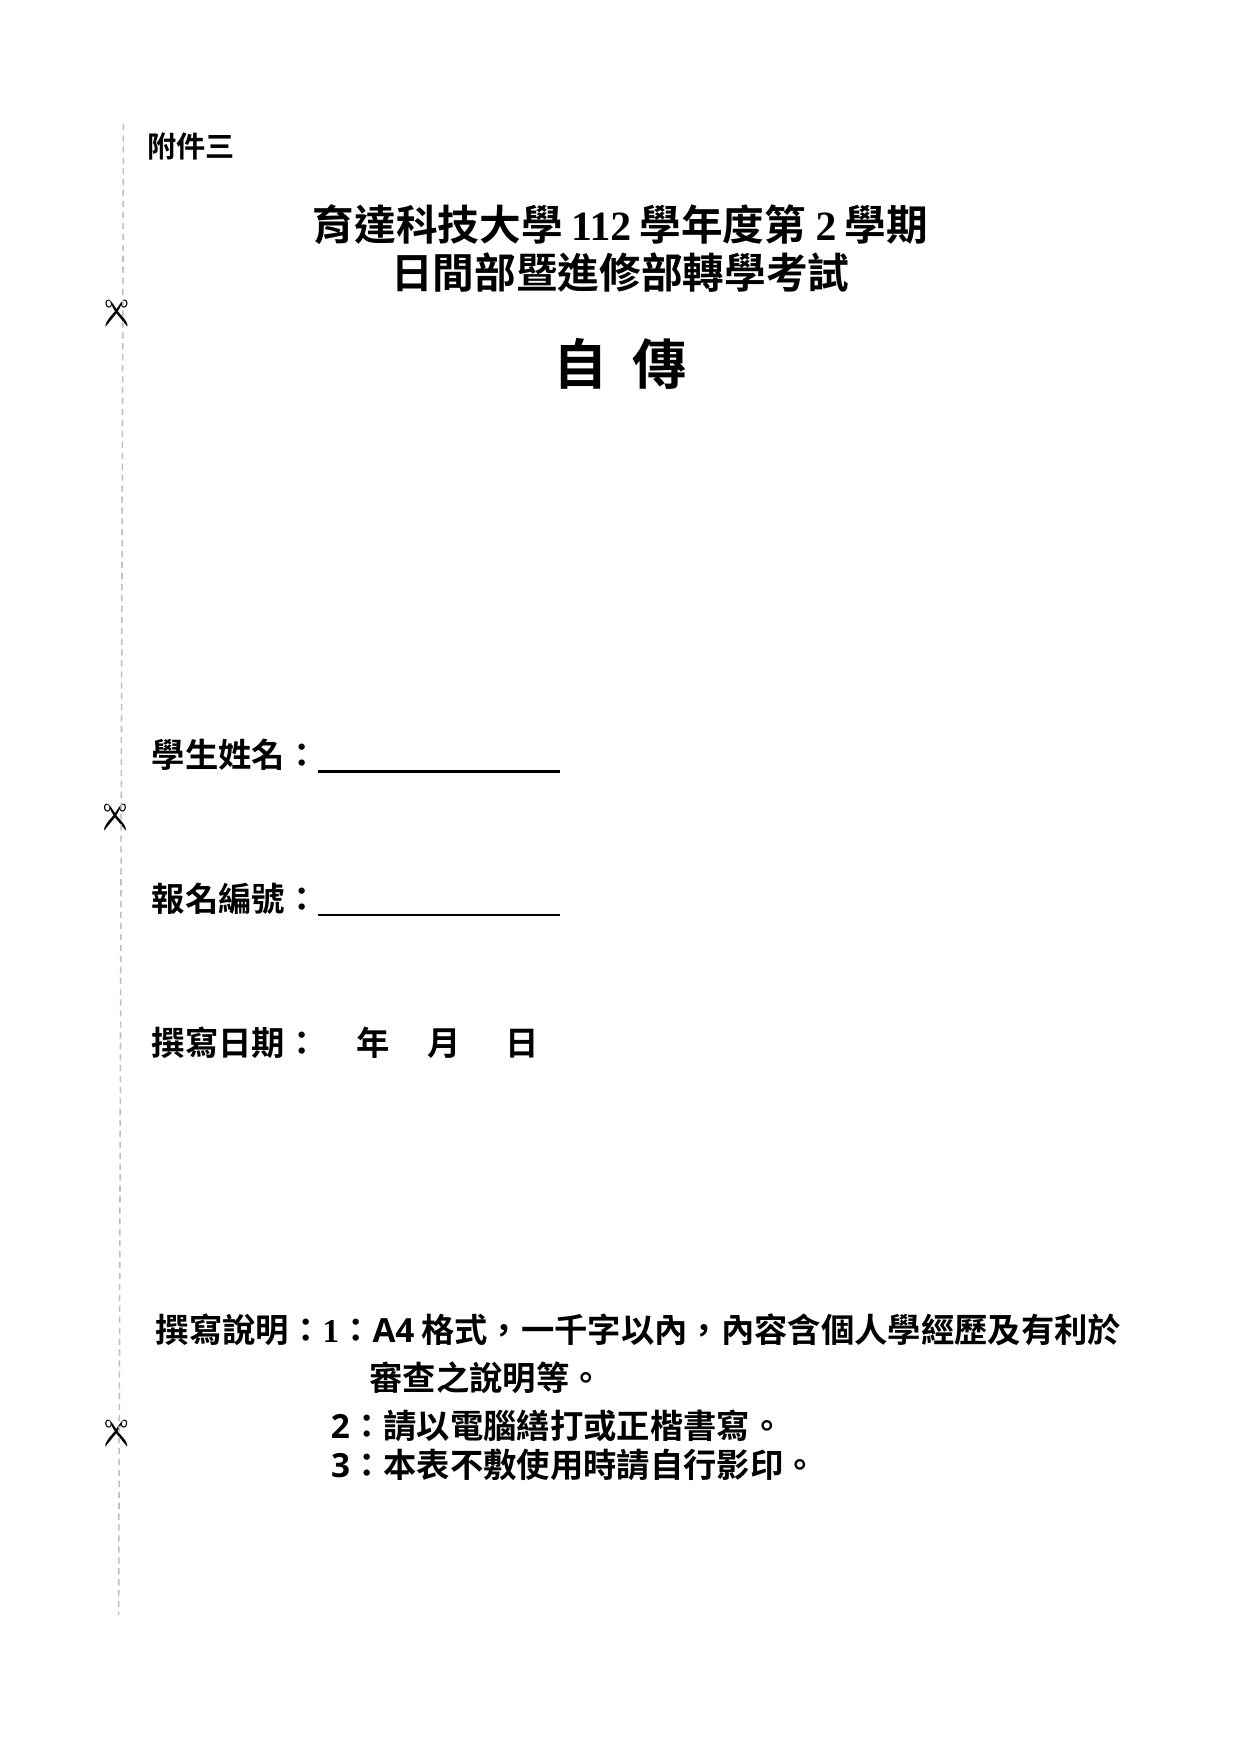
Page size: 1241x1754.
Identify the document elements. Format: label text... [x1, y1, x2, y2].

list 2：請以電腦繕打或正楷書寫。 [118, 1400, 1122, 1448]
list 附件三 [118, 127, 1122, 164]
list 日間部暨進修部轉學考試 [118, 250, 1122, 298]
list 撰寫說明：1：A4格式，一千字以內，內容含個人學經歷及有利於審查之說明等。 [156, 1304, 1122, 1400]
list 報名編號： [118, 873, 1122, 921]
list 育達科技大學112學年度第 2學期 [118, 202, 1122, 250]
list 3：本表不敷使用時請自行影印。 [181, 1448, 1122, 1485]
list 撰寫日期： 年 月 日 [118, 1017, 1122, 1064]
list 學生姓名： [118, 729, 1122, 777]
list 自 傳 [118, 346, 1122, 394]
